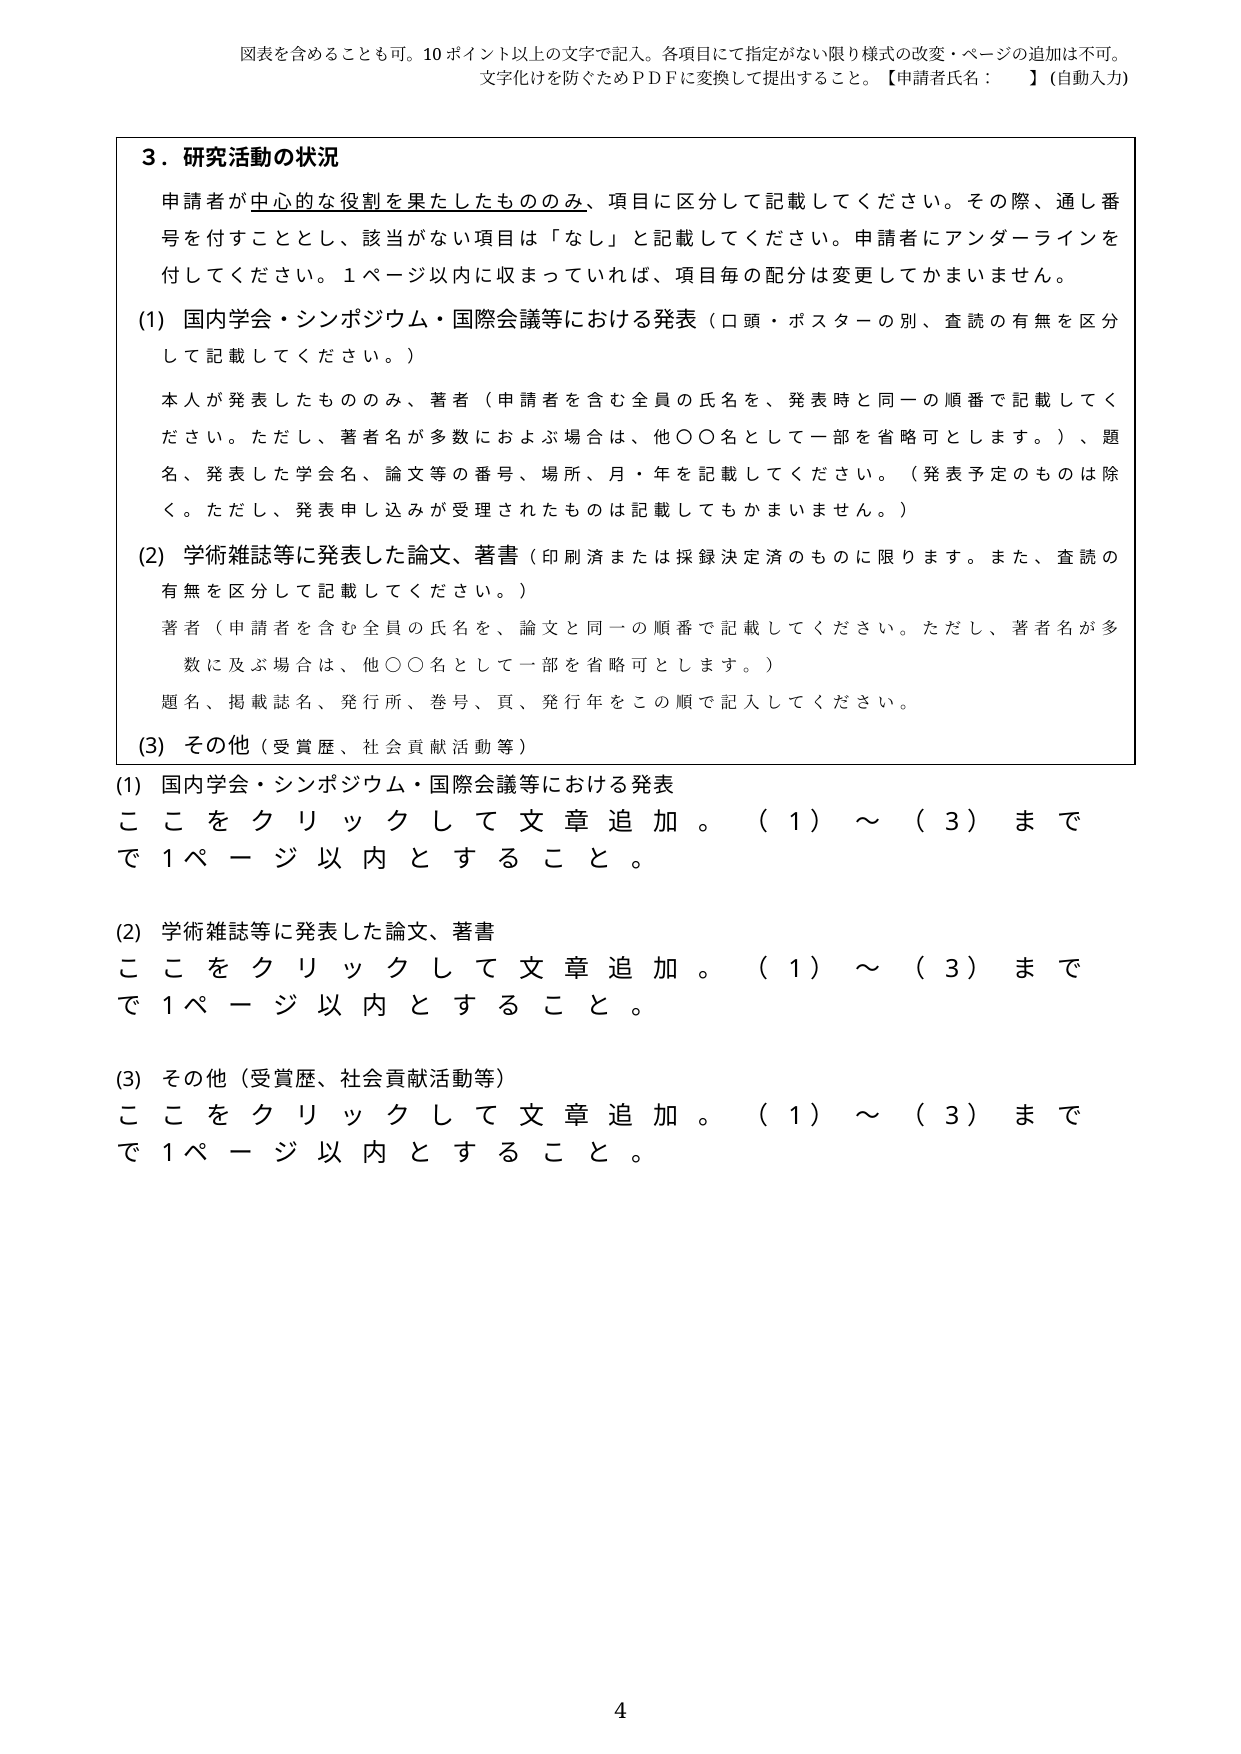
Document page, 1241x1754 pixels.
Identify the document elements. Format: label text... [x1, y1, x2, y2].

table_header ３.研究活動の状況 申請者が中心的な役割を果たしたもののみ、項目に区分して記載してください。その際、通し番号を付すこととし、該当がない項目は「なし」と記載してください。申請者にアンダーラインを付してください。１ページ以内に収まっていれば、項目毎の配分は変更してかまいません。 (1) 国内学会・シンポジウム・国際会議等における発表（口頭・ポスターの別、査読の有無を区分して記載してください。） 本人が発表したもののみ、著者（申請者を含む全員の氏名を、発表時と同一の順番で記載してください。ただし、著者名が多数におよぶ場合は、他〇〇名として一部を省略可とします。）、題名、発表した学会名、論文等の番号、場所、月・年を記載してください。（発表予定のものは除く。ただし、発表申し込みが受理されたものは記載してもかまいません。） (2) 学術雑誌等に発表した論文、著書（印刷済または採録決定済のものに限ります。また、査読の有無を区分して記載してください。） 著者（申請者を含む全員の氏名を、論文と同一の順番で記載してください。ただし、著者名が多数に及ぶ場合は、他〇〇名として一部を省略可とします。） 題名、掲載誌名、発行所、巻号、頁、発行年をこの順で記入してください。 (3) その他（受賞歴、社会貢献活動等） [117, 138, 1134, 764]
text (1) 国内学会・シンポジウム・国際会議等における発表 [116, 765, 1124, 801]
text (2) 学術雑誌等に発表した論文、著書 [116, 912, 1124, 948]
text (3) その他（受賞歴、社会貢献活動等） [116, 1059, 1124, 1096]
